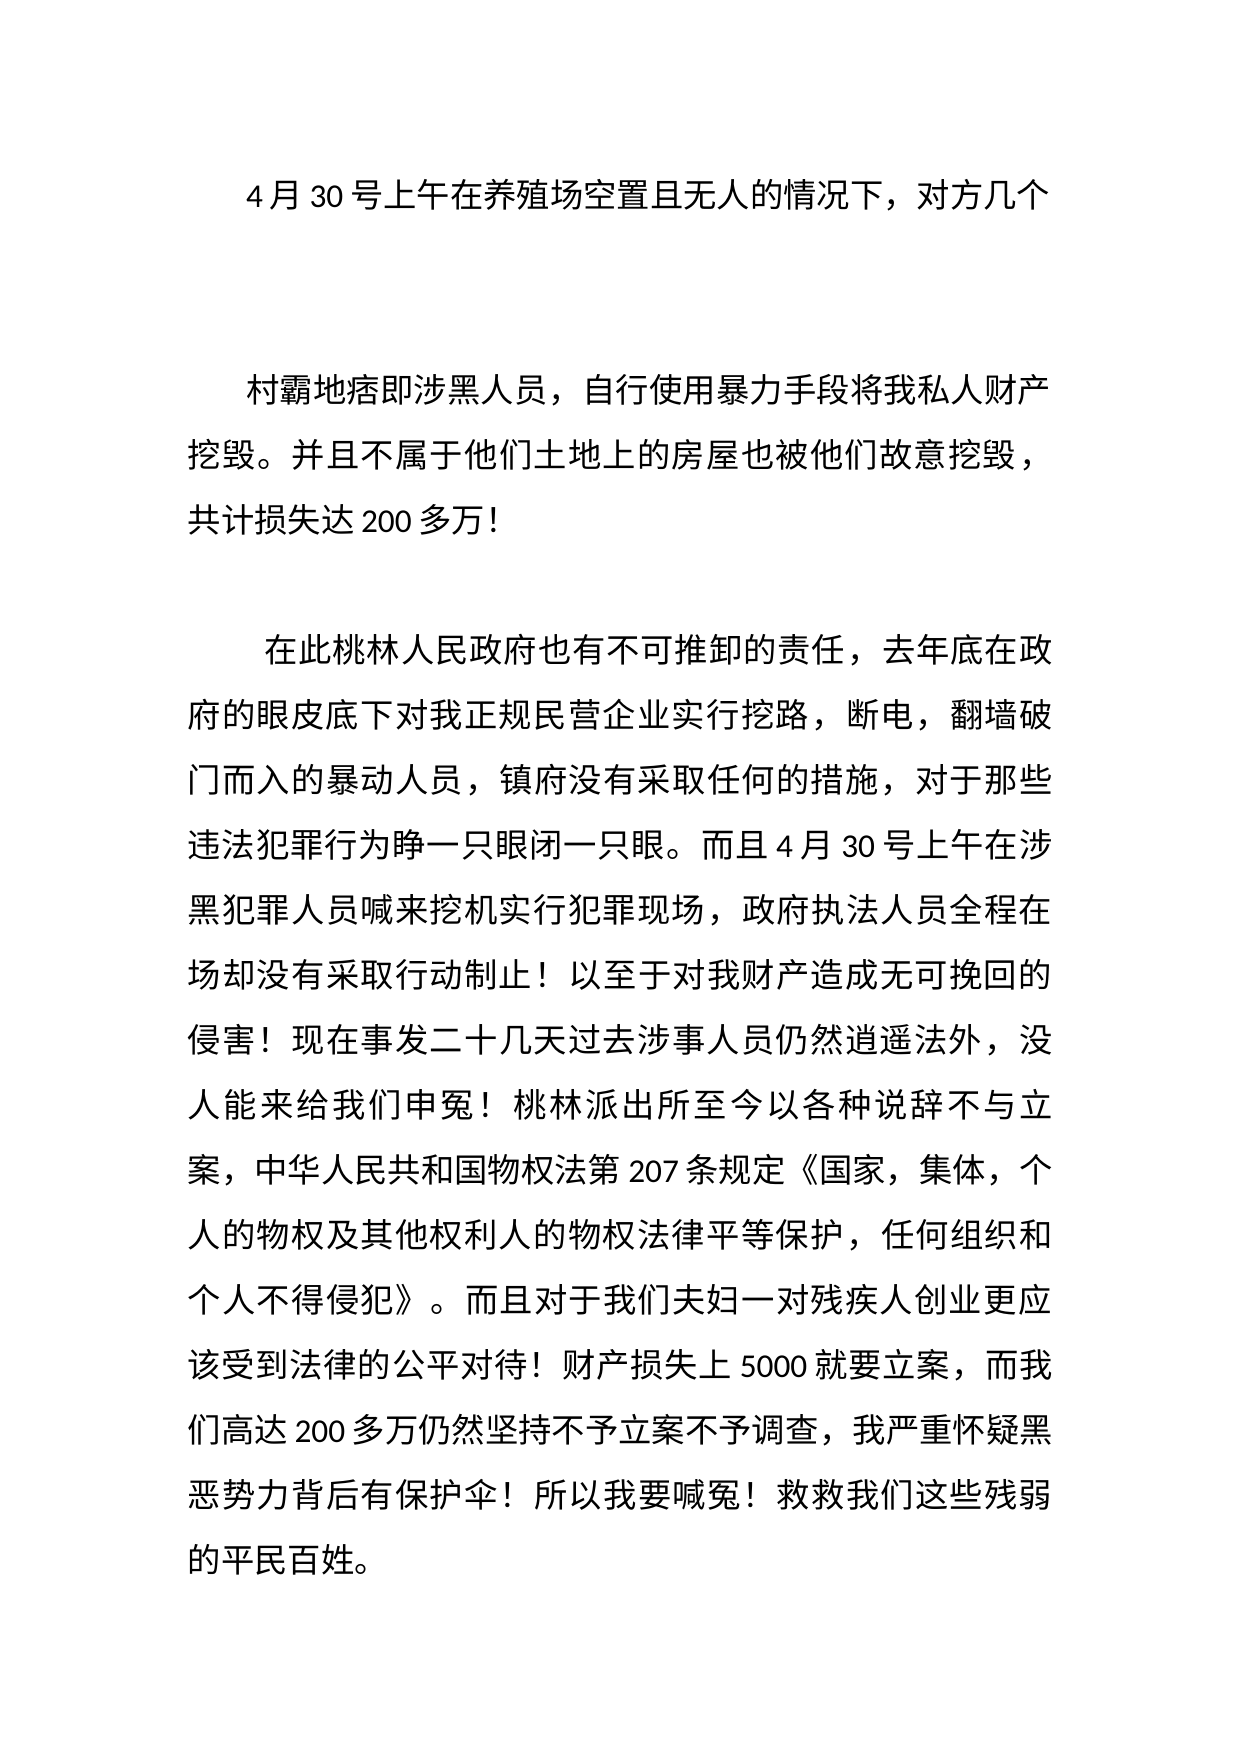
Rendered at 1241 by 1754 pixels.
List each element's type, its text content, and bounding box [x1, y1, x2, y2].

text 4月30号上午在养殖场空置且无人的情况下，对方几个 [187, 162, 1053, 227]
text 在此桃林人民政府也有不可推卸的责任，去年底在政府的眼皮底下对我正规民营企业实行挖路，断电，翻墙破门而入的暴动人员，镇府没有采取任何的措施，对于那些违法犯罪行为睁一只眼闭一只眼。而且4月30号上午在涉黑犯罪人员喊来挖机实行犯罪现场，政府执法人员全程在场却没有采取行动制止！以至于对我财产造成无可挽回的侵害！现在事发二十几天过去涉事人员仍然逍遥法外，没人能来给我们申冤！桃林派出所至今以各种说辞不与立案，中华人民共和国物权法第207条规定《国家，集体，个人的物权及其他权利人的物权法律平等保护，任何组织和个人不得侵犯》。而且对于我们夫妇一对残疾人创业更应该受到法律的公平对待！财产损失上5000就要立案，而我们高达200多万仍然坚持不予立案不予调查，我严重怀疑黑恶势力背后有保护伞！所以我要喊冤！救救我们这些残弱的平民百姓。 [187, 617, 1053, 1592]
text 村霸地痞即涉黑人员，自行使用暴力手段将我私人财产挖毁。并且不属于他们土地上的房屋也被他们故意挖毁，共计损失达200多万！ [187, 357, 1053, 552]
